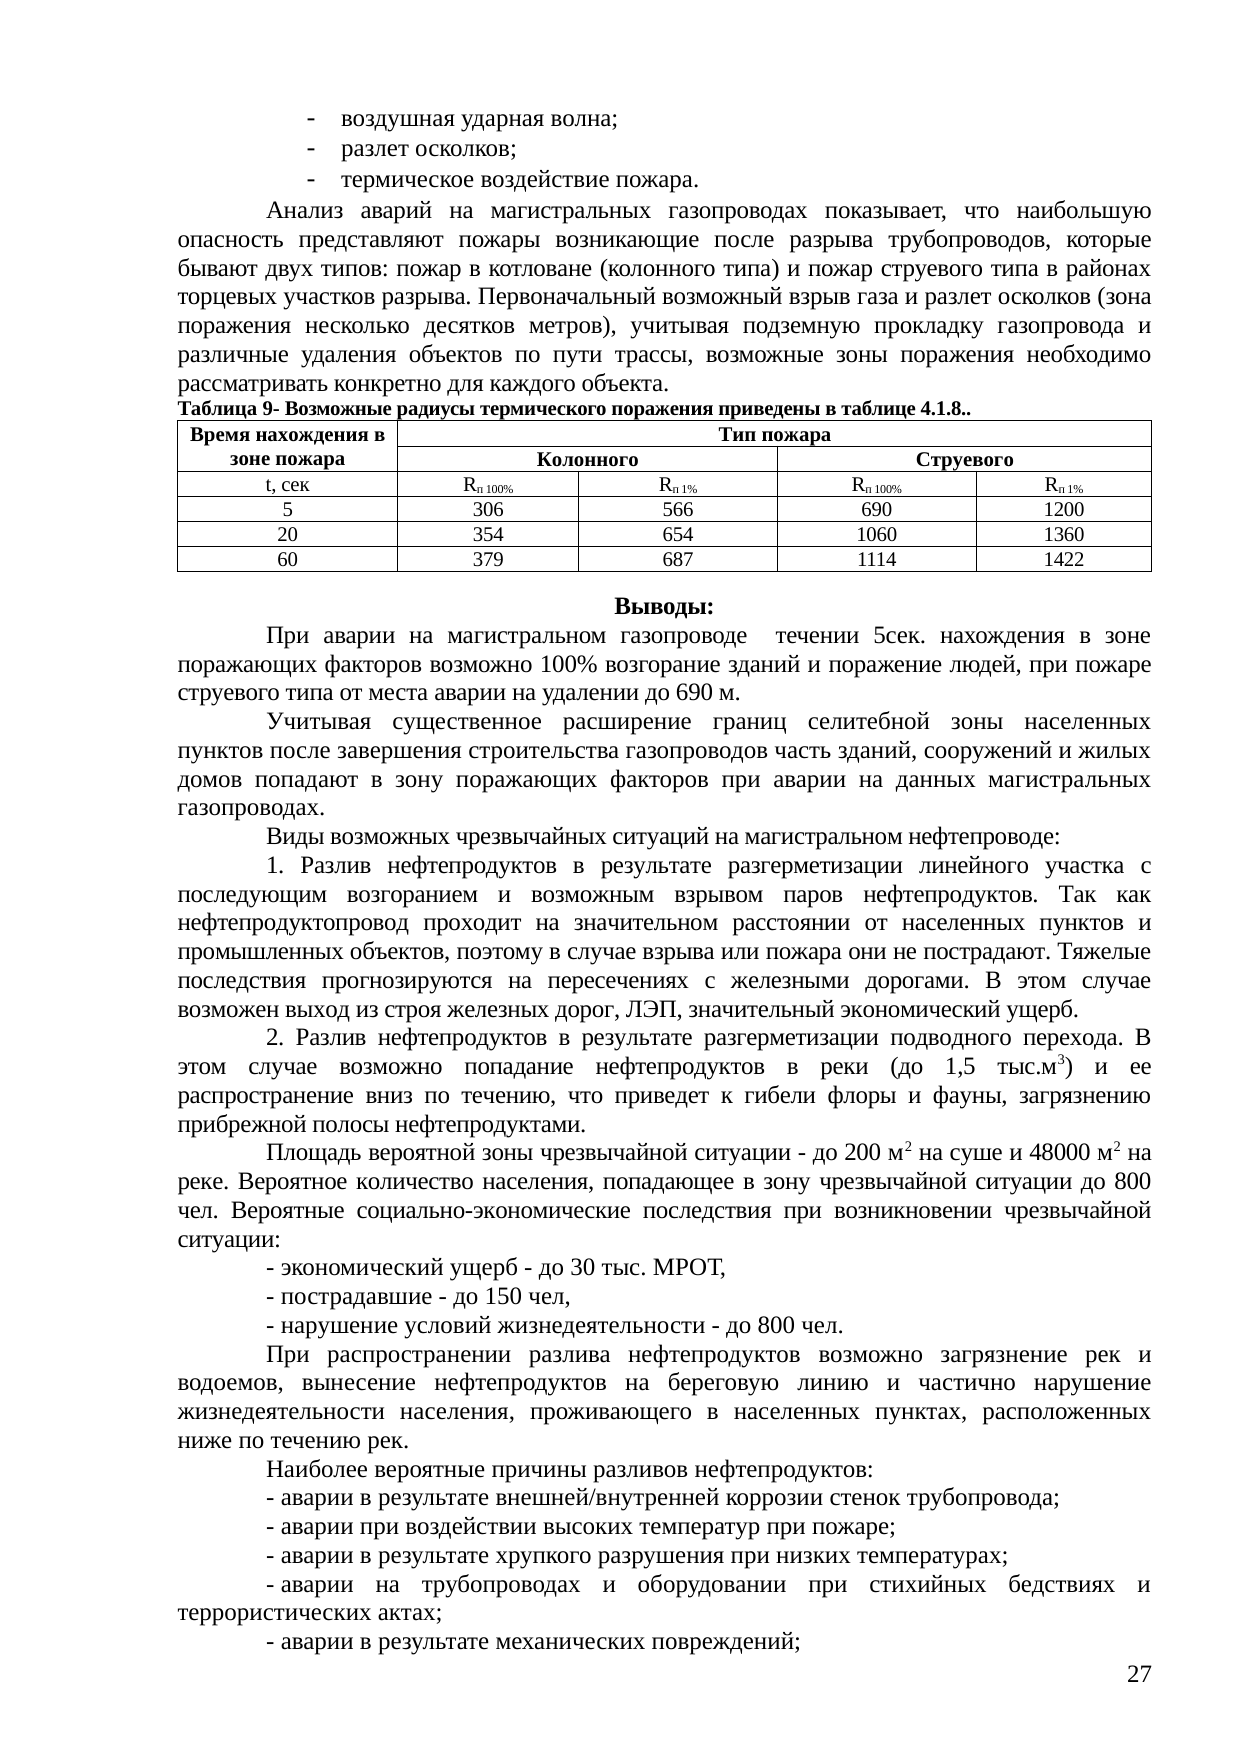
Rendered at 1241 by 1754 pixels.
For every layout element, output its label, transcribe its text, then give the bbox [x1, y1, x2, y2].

text Учитывая существенное расширение границ селитебной зоны населенных пунктов после завершения строительства газопроводов часть зданий, сооружений и жилых домов попадают в зону поражающих факторов при аварии на данных магистральных газопроводах. [177, 706, 1152, 821]
table_cell t, сек [178, 472, 397, 496]
table_cell 306 [398, 497, 578, 521]
text Площадь вероятной зоны чрезвычайной ситуации - до на суше и на реке. Вероятное количество населения, попадающее в зону чрезвычайной ситуации до 800 чел. Вероятные социально-экономические последствия при возникновении чрезвычайной ситуации: [177, 1137, 1152, 1252]
list экономический ущерб - до 30 тыс. МРОТ, [177, 1252, 1152, 1281]
list воздушная ударная волна; [303, 103, 1152, 133]
list аварии в результате механических повреждений; [177, 1626, 1152, 1655]
table_cell 566 [579, 497, 777, 521]
list нарушение условий жизнедеятельности - до 800 чел. [177, 1310, 1152, 1339]
table_cell Rп 100% [398, 472, 578, 496]
table_cell 5 [178, 497, 397, 521]
table_cell 1200 [977, 497, 1151, 521]
table_cell Колонного [398, 447, 777, 471]
text Наиболее вероятные причины разливов нефтепродуктов: [177, 1454, 1152, 1482]
text 2. Разлив нефтепродуктов в результате разгерметизации подводного перехода. В этом случае возможно попадание нефтепродуктов в реки (до 1,5 тыс.м3) и ее распространение вниз по течению, что приведет к гибели флоры и фауны, загрязнению прибрежной полосы нефтепродуктами. [177, 1022, 1152, 1137]
table_cell Струевого [778, 447, 1151, 471]
table_header Тип пожара [398, 421, 1151, 446]
table_header Время нахождения в зоне пожара [178, 421, 397, 471]
table_cell 20 [178, 522, 397, 546]
text 1. Разлив нефтепродуктов в результате разгерметизации линейного участка с последующим возгоранием и возможным взрывом паров нефтепродуктов. Так как нефтепродуктопровод проходит на значительном расстоянии от населенных пунктов и промышленных объектов, поэтому в случае взрыва или пожара они не пострадают. Тяжелые последствия прогнозируются на пересечениях с железными дорогами. В этом случае возможен выход из строя железных дорог, ЛЭП, значительный экономический ущерб. [177, 850, 1152, 1022]
table_cell 1060 [778, 522, 976, 546]
list аварии на трубопроводах и оборудовании при стихийных бедствиях и террористических актах; [177, 1569, 1152, 1626]
list разлет осколков; [303, 133, 1152, 164]
table_cell 60 [178, 547, 397, 571]
table_cell 354 [398, 522, 578, 546]
table_cell 687 [579, 547, 777, 571]
list аварии в результате хрупкого разрушения при низких температурах; [177, 1540, 1152, 1569]
table_cell 379 [398, 547, 578, 571]
text Виды возможных чрезвычайных ситуаций на магистральном нефтепроводе: [177, 821, 1152, 850]
table_cell 1360 [977, 522, 1151, 546]
table_cell Rп 100% [778, 472, 976, 496]
table_cell 690 [778, 497, 976, 521]
table_cell 1114 [778, 547, 976, 571]
table_cell 654 [579, 522, 777, 546]
text При аварии на магистральном газопроводе течении 5сек. нахождения в зоне поражающих факторов возможно 100% возгорание зданий и поражение людей, при пожаре струевого типа от места аварии на удалении до 690 м. [177, 620, 1152, 706]
table_cell 1422 [977, 547, 1151, 571]
table_cell Rп 1% [977, 472, 1151, 496]
list аварии при воздействии высоких температур при пожаре; [177, 1511, 1152, 1540]
list пострадавшие - до 150 чел, [177, 1281, 1152, 1310]
text При распространении разлива нефтепродуктов возможно загрязнение рек и водоемов, вынесение нефтепродуктов на береговую линию и частично нарушение жизнедеятельности населения, проживающего в населенных пунктах, расположенных ниже по течению рек. [177, 1339, 1152, 1454]
table_cell Rп 1% [579, 472, 777, 496]
text Таблица 9- Возможные радиусы термического поражения приведены в таблице 4.1.8.. [177, 396, 1152, 420]
list аварии в результате внешней/внутренней коррозии стенок трубопровода; [177, 1482, 1152, 1511]
text Анализ аварий на магистральных газопроводах показывает, что наибольшую опасность представляют пожары возникающие после разрыва трубопроводов, которые бывают двух типов: пожар в котловане (колонного типа) и пожар струевого типа в районах торцевых участков разрыва. Первоначальный возможный взрыв газа и разлет осколков (зона поражения несколько десятков метров), учитывая подземную прокладку газопровода и различные удаления объектов по пути трассы, возможные зоны поражения необходимо рассматривать конкретно для каждого объекта. [177, 195, 1152, 396]
text Выводы: [177, 591, 1152, 620]
list термическое воздействие пожара. [303, 164, 1152, 195]
